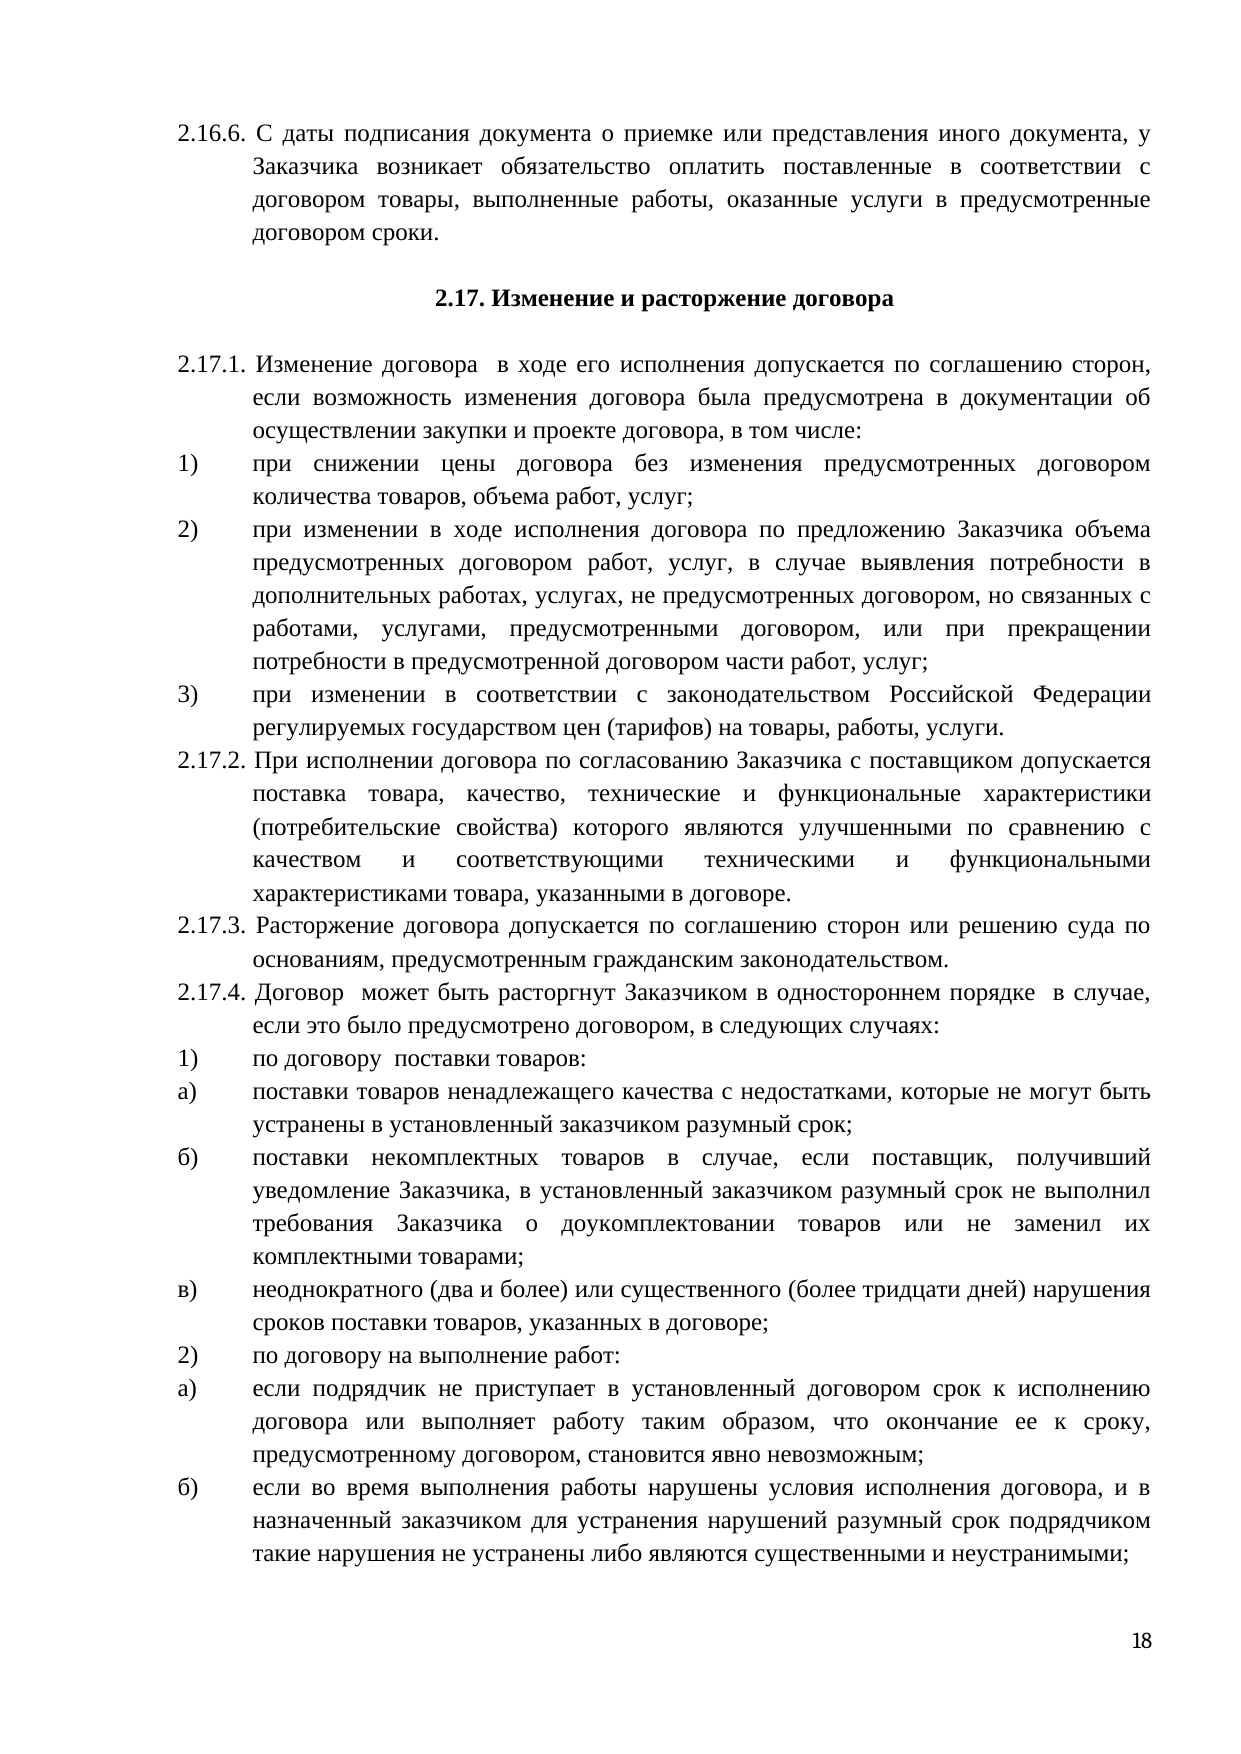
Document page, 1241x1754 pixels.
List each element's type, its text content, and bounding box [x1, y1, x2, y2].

text 1) по договору поставки товаров: [177, 1043, 1152, 1071]
text б) если во время выполнения работы нарушены условия исполнения договора, и в назначенный заказчиком для устранения нарушений разумный срок подрядчиком такие нарушения не устранены либо являются существенными и неустранимыми; [177, 1472, 1152, 1567]
text 1) при снижении цены договора без изменения предусмотренных договором количества товаров, объема работ, услуг; [177, 448, 1152, 510]
text 2.17. Изменение и расторжение договора [177, 283, 1152, 312]
text 2.17.1. Изменение договора в ходе его исполнения допускается по соглашению сторон, если возможность изменения договора была предусмотрена в документации об осуществлении закупки и проекте договора, в том числе: [177, 349, 1152, 444]
text 3) при изменении в соответствии с законодательством Российской Федерации регулируемых государством цен (тарифов) на товары, работы, услуги. [177, 679, 1152, 741]
text 2.17.4. Договор может быть расторгнут Заказчиком в одностороннем порядке в случае, если это было предусмотрено договором, в следующих случаях: [177, 977, 1152, 1038]
text а) поставки товаров ненадлежащего качества с недостатками, которые не могут быть устранены в установленный заказчиком разумный срок; [177, 1076, 1152, 1137]
text 2) при изменении в ходе исполнения договора по предложению Заказчика объема предусмотренных договором работ, услуг, в случае выявления потребности в дополнительных работах, услугах, не предусмотренных договором, но связанных с работами, услугами, предусмотренными договором, или при прекращении потребности в предусмотренной договором части работ, услуг; [177, 514, 1152, 675]
text 2.16.6. С даты подписания документа о приемке или представления иного документа, у Заказчика возникает обязательство оплатить поставленные в соответствии с договором товары, выполненные работы, оказанные услуги в предусмотренные договором сроки. [177, 118, 1152, 246]
text 2) по договору на выполнение работ: [177, 1340, 1152, 1369]
text а) если подрядчик не приступает в установленный договором срок к исполнению договора или выполняет работу таким образом, что окончание ее к сроку, предусмотренному договором, становится явно невозможным; [177, 1373, 1152, 1468]
text в) неоднократного (два и более) или существенного (более тридцати дней) нарушения сроков поставки товаров, указанных в договоре; [177, 1274, 1152, 1336]
text 2.17.3. Расторжение договора допускается по соглашению сторон или решению суда по основаниям, предусмотренным гражданским законодательством. [177, 911, 1152, 972]
text 2.17.2. При исполнении договора по согласованию Заказчика с поставщиком допускается поставка товара, качество, технические и функциональные характеристики (потребительские свойства) которого являются улучшенными по сравнению с качеством и соответствующими техническими и функциональными характеристиками товара, указанными в договоре. [177, 746, 1152, 906]
text б) поставки некомплектных товаров в случае, если поставщик, получивший уведомление Заказчика, в установленный заказчиком разумный срок не выполнил требования Заказчика о доукомплектовании товаров или не заменил их комплектными товарами; [177, 1142, 1152, 1269]
